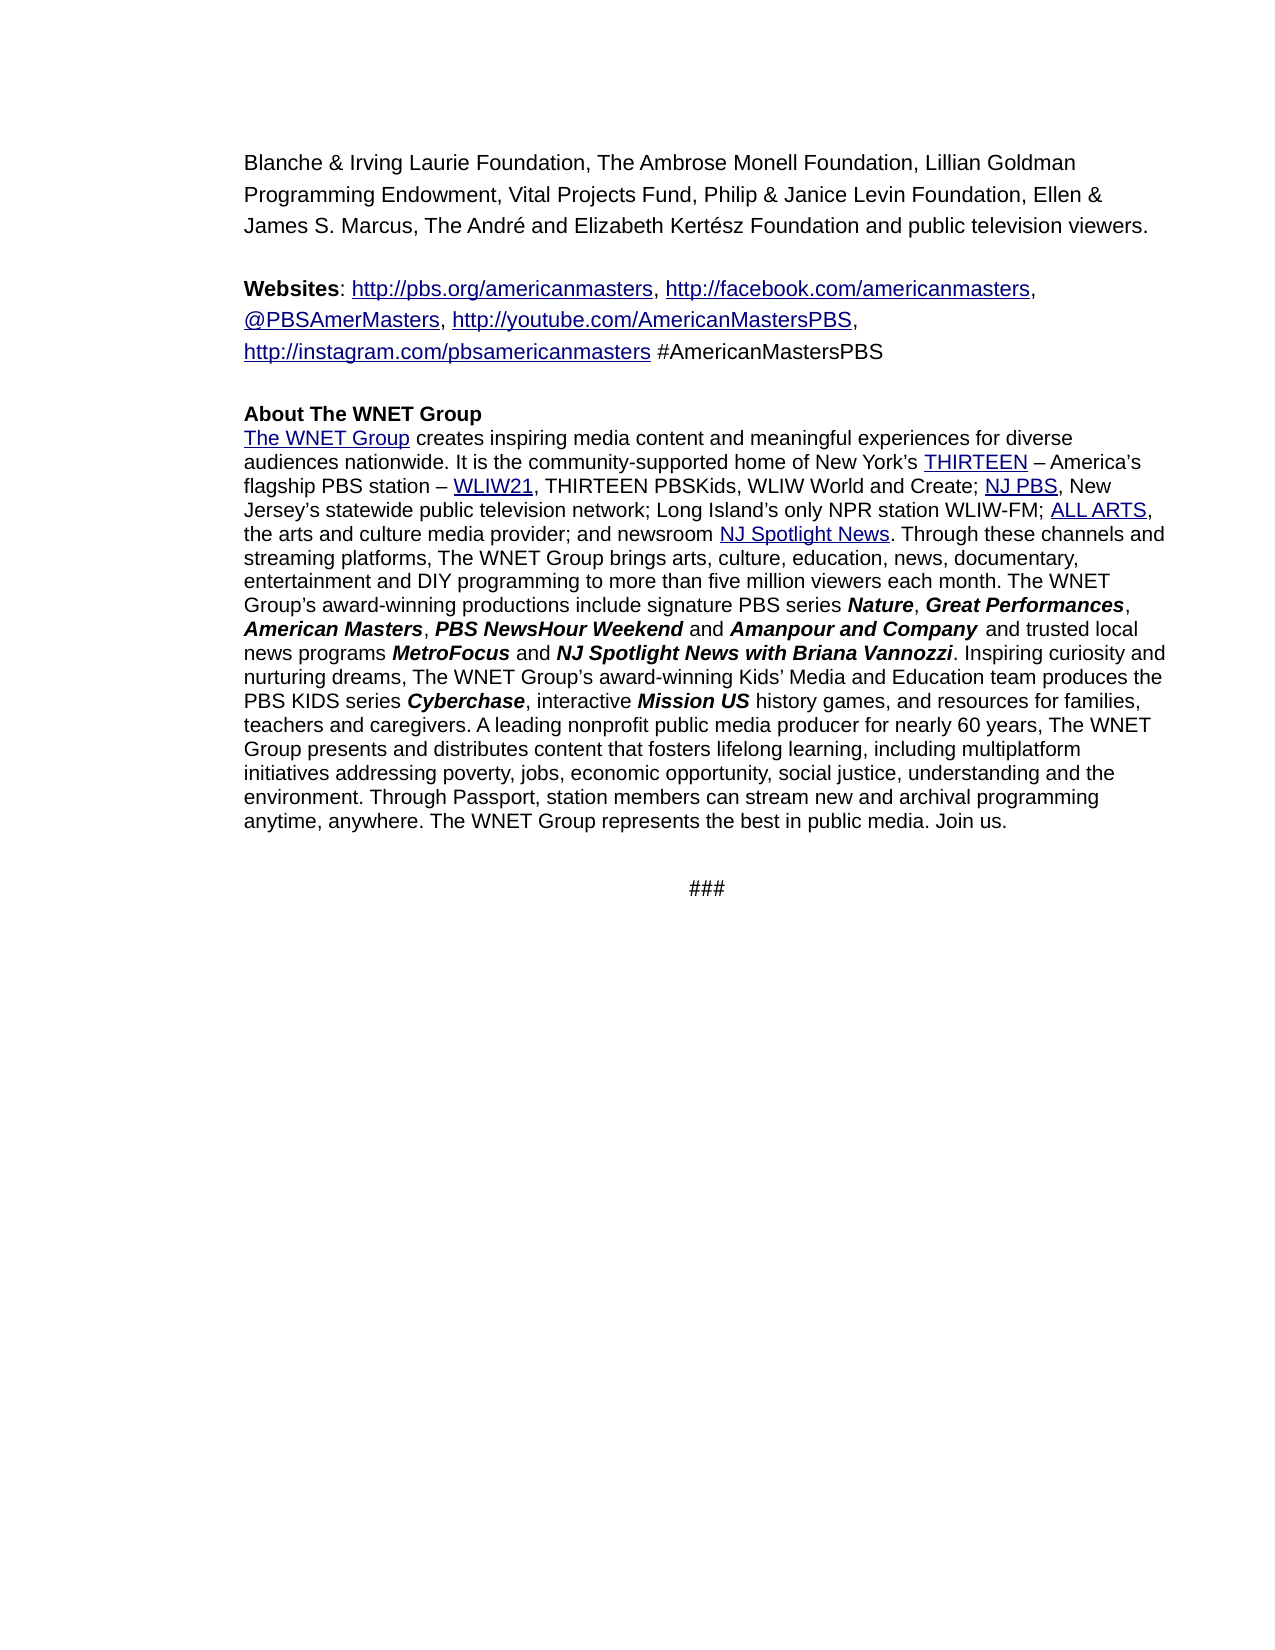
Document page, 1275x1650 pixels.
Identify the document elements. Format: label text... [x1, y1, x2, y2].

text About The WNET Group [244, 402, 1170, 426]
text The WNET Group creates inspiring media content and meaningful experiences for diverse audiences nationwide. It is the community-supported home of New York’s THIRTEEN – America’s flagship PBS station – WLIW21, THIRTEEN PBSKids, WLIW World and Create; NJ PBS, New Jersey’s statewide public television network; Long Island’s only NPR station WLIW-FM; ALL ARTS, the arts and culture media provider; and newsroom NJ Spotlight News. Through these channels and streaming platforms, The WNET Group brings arts, culture, education, news, documentary, entertainment and DIY programming to more than five million viewers each month. The WNET Group’s award-winning productions include signature PBS series Nature, Great Performances, American Masters, PBS NewsHour Weekend and Amanpour and Company and trusted local news programs MetroFocus and NJ Spotlight News with Briana Vannozzi. Inspiring curiosity and nurturing dreams, The WNET Group’s award-winning Kids’ Media and Education team produces the PBS KIDS series Cyberchase, interactive Mission US history games, and resources for families, teachers and caregivers. A leading nonprofit public media producer for nearly 60 years, The WNET Group presents and distributes content that fosters lifelong learning, including multiplatform initiatives addressing poverty, jobs, economic opportunity, social justice, understanding and the environment. Through Passport, station members can stream new and archival programming anytime, anywhere. The WNET Group represents the best in public media. Join us. [244, 426, 1170, 833]
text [244, 150, 1170, 238]
text Websites: http://pbs.org/americanmasters, http://facebook.com/americanmasters, @PBSAmerMasters, http://youtube.com/AmericanMastersPBS, http://instagram.com/pbsamericanmasters #AmericanMastersPBS [244, 276, 1170, 364]
text ### [244, 873, 1170, 903]
